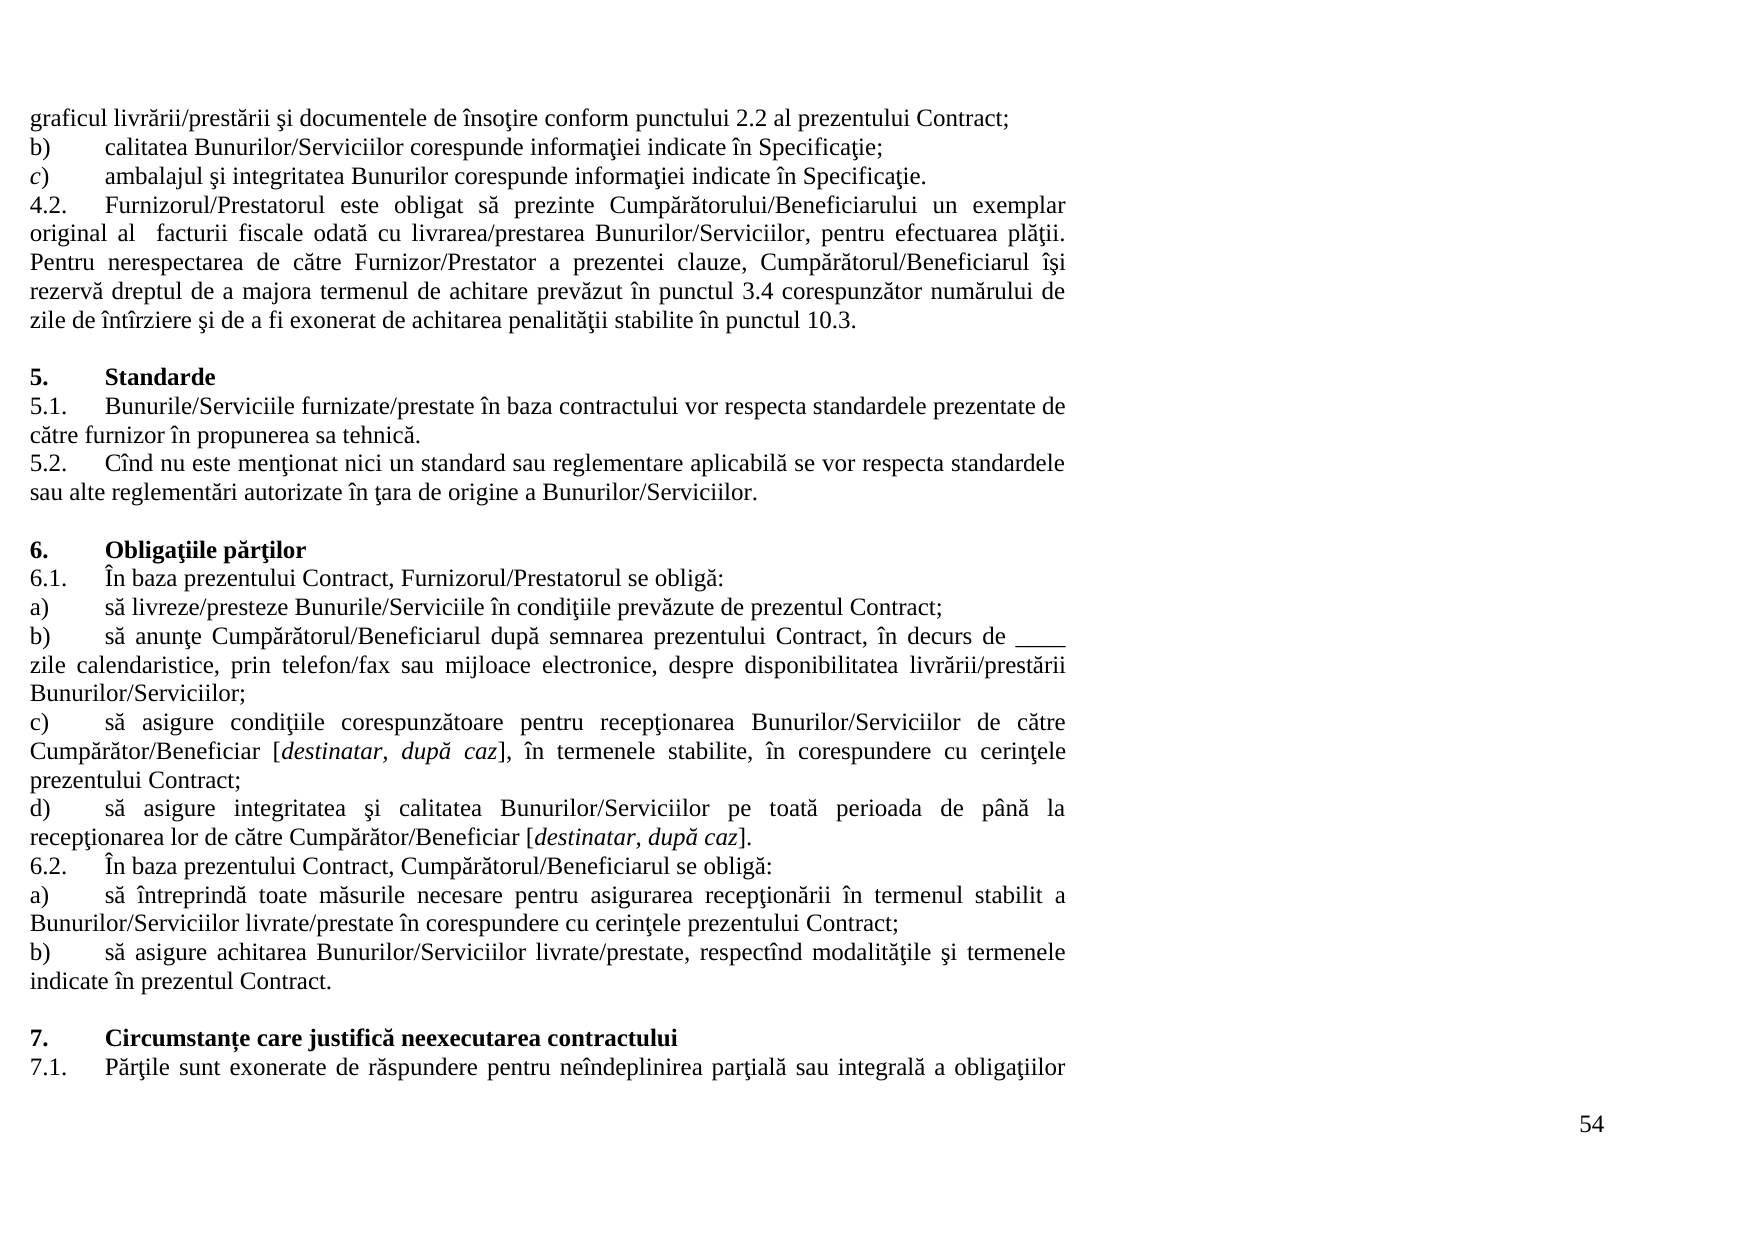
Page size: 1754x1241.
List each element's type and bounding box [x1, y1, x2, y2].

table_header [18, 104, 1078, 1081]
